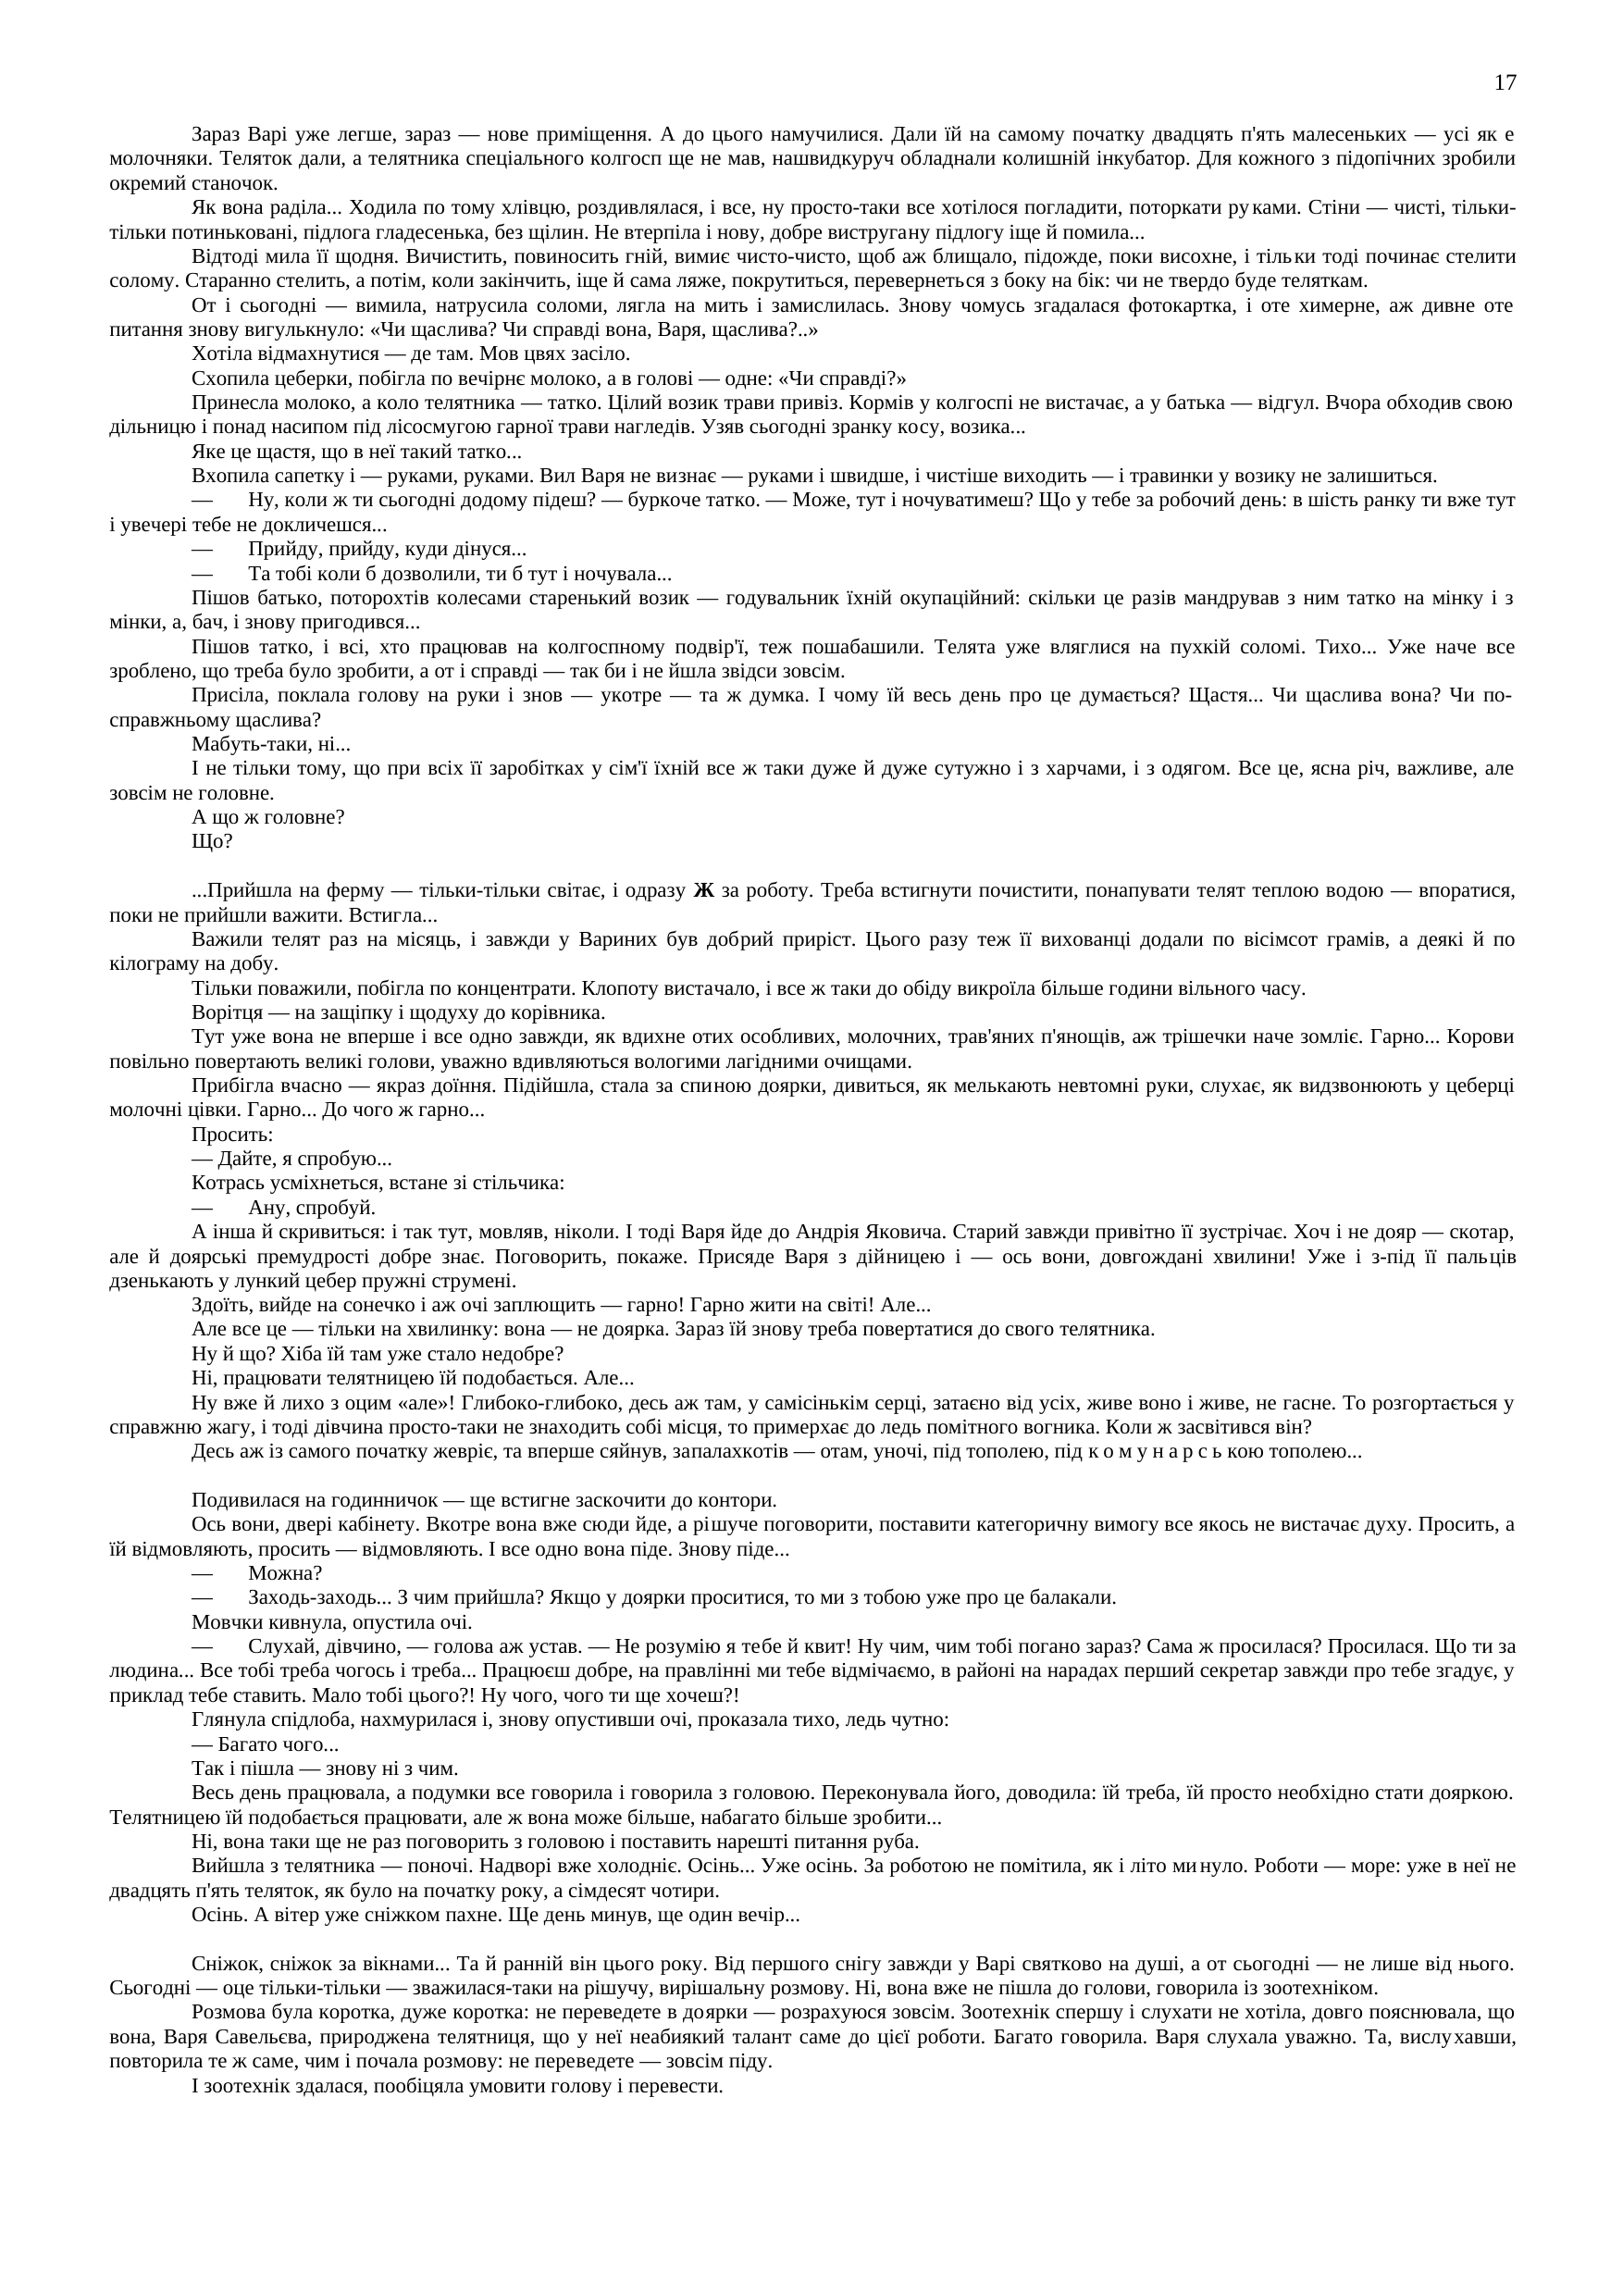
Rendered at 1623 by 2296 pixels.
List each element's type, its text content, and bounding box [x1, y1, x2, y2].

text Відтоді мила її щодня. Вичистить, повиносить гній, вимиє чисто-чисто, щоб аж блищало, підожде, поки висохне, і тільки тоді починає стелити солому. Старанно стелить, а потім, коли закінчить, іще й сама ляже, покрутиться, перевернеться з боку на бік: чи не твердо буде теляткам. [109, 243, 1517, 292]
text Вхопила сапетку і — руками, руками. Вил Варя не визнає — руками і швидше, і чистіше виходить — і травинки у возику не залишиться. [109, 463, 1517, 488]
text — Ану, спробуй. [109, 1195, 1517, 1219]
text — Можна? [109, 1560, 1517, 1584]
text Мабуть-таки, ні... [109, 731, 1517, 755]
text — Ну, коли ж ти сьогодні додому підеш? — буркоче татко. — Може, тут і ночуватимеш? Що у тебе за робочий день: в шість ранку ти вже тут і увечері тебе не докличешся... [109, 488, 1517, 536]
text Пішов татко, і всі, хто працював на колгоспному подвір'ї, теж пошабашили. Телята уже вляглися на пухкій соломі. Тихо... Уже наче все зроблено, що треба було зробити, а от і справді — так би і не йшла звідси зовсім. [109, 634, 1517, 682]
text Принесла молоко, а коло телятника — татко. Цілий возик трави привіз. Кормів у колгоспі не вистачає, а у батька — відгул. Вчора обходив свою дільницю і понад насипом під лісосмугою гарної трави нагледів. Узяв сьогодні зранку косу, возика... [109, 390, 1517, 439]
text Прибігла вчасно — якраз доїння. Підійшла, стала за спиною доярки, дивиться, як мелькають невтомні руки, слухає, як видзвонюють у цеберці молочні цівки. Гарно... До чого ж гарно... [109, 1073, 1517, 1122]
text А що ж головне? [109, 804, 1517, 829]
text Ну вже й лихо з оцим «але»! Глибоко-глибоко, десь аж там, у самісінькім серці, затаєно від усіх, живе воно і живе, не гасне. То розгортається у справжню жагу, і тоді дівчина просто-таки не знаходить собі місця, то примерхає до ледь помітного вогника. Коли ж засвітився він? [109, 1390, 1517, 1438]
text Розмова була коротка, дуже коротка: не переведете в доярки — розрахуюся зовсім. Зоотехнік спершу і слухати не хотіла, довго пояснювала, що вона, Варя Савельєва, природжена телятниця, що у неї неабиякий талант саме до цієї роботи. Багато говорила. Варя слухала уважно. Та, вислухавши, повторила те ж саме, чим і почала розмову: не переведете — зовсім піду. [109, 2000, 1517, 2072]
text ...Прийшла на ферму — тільки-тільки світає, і одразу Ж за роботу. Треба встигнути почистити, понапувати телят теплою водою — впоратися, поки не прийшли важити. Встигла... [109, 877, 1517, 926]
text Вийшла з телятника — поночі. Надворі вже холодніє. Осінь... Уже осінь. За роботою не помітила, як і літо минуло. Роботи — море: уже в неї не двадцять п'ять теляток, як було на початку року, а сімдесят чотири. [109, 1853, 1517, 1902]
text — Та тобі коли б дозволили, ти б тут і ночувала... [109, 561, 1517, 585]
text Здоїть, вийде на сонечко і аж очі заплющить — гарно! Гарно жити на світі! Але... [109, 1292, 1517, 1317]
text Просить: [109, 1122, 1517, 1146]
text Сніжок, сніжок за вікнами... Та й ранній він цього року. Від першого снігу завжди у Варі святково на душі, а от сьогодні — не лише від нього. Сьогодні — оце тільки-тільки — зважилася-таки на рішучу, вирішальну розмову. Ні, вона вже не пішла до голови, говорила із зоотехніком. [109, 1951, 1517, 2000]
text Подивилася на годинничок — ще встигне заскочити до контори. [109, 1487, 1517, 1511]
text Як вона раділа... Ходила по тому хлівцю, роздивлялася, і все, ну просто-таки все хотілося погладити, поторкати руками. Стіни — чисті, тільки-тільки потиньковані, підлога гладесенька, без щілин. Не втерпіла і нову, добре вистругану підлогу іще й помила... [109, 194, 1517, 243]
text — Багато чого... [109, 1731, 1517, 1756]
text — Прийду, прийду, куди дінуся... [109, 536, 1517, 561]
text Ні, працювати телятницею їй подобається. Але... [109, 1365, 1517, 1390]
text Десь аж із самого початку жевріє, та вперше сяйнув, запалахкотів — отам, уночі, під тополею, під комунарською тополею... [109, 1438, 1517, 1463]
text Важили телят раз на місяць, і завжди у Вариних був добрий приріст. Цього разу теж її вихованці додали по вісімсот грамів, а деякі й по кілограму на добу. [109, 926, 1517, 975]
text — Заходь-заходь... З чим прийшла? Якщо у доярки проситися, то ми з тобою уже про це балакали. [109, 1584, 1517, 1609]
text Зараз Варі уже легше, зараз — нове приміщення. А до цього намучилися. Дали їй на самому початку двадцять п'ять малесеньких — усі як е молочняки. Теляток дали, а телятника спеціального колгосп ще не мав, нашвидкуруч обладнали колишній інкубатор. Для кожного з підопічних зробили окремий станочок. [109, 121, 1517, 194]
text Тут уже вона не вперше і все одно завжди, як вдихне отих особливих, молочних, трав'яних п'янощів, аж трішечки наче зомліє. Гарно... Корови повільно повертають великі голови, уважно вдивляються вологими лагідними очищами. [109, 1024, 1517, 1073]
text Ну й що? Хіба їй там уже стало недобре? [109, 1341, 1517, 1365]
text Мовчки кивнула, опустила очі. [109, 1609, 1517, 1633]
text І не тільки тому, що при всіх її заробітках у сім'ї їхній все ж таки дуже й дуже сутужно і з харчами, і з одягом. Все це, ясна річ, важливе, але зовсім не головне. [109, 755, 1517, 804]
text Хотіла відмахнутися — де там. Мов цвях засіло. [109, 341, 1517, 366]
text Так і пішла — знову ні з чим. [109, 1756, 1517, 1780]
text І зоотехнік здалася, пообіцяла умовити голову і перевести. [109, 2072, 1517, 2097]
text — Слухай, дівчино, — голова аж устав. — Не розумію я тебе й квит! Ну чим, чим тобі погано зараз? Сама ж просилася? Просилася. Що ти за людина... Все тобі треба чогось і треба... Працюєш добре, на правлінні ми тебе відмічаємо, в районі на нарадах перший секретар завжди про тебе згадує, у приклад тебе ставить. Мало тобі цього?! Ну чого, чого ти ще хочеш?! [109, 1633, 1517, 1706]
text Що? [109, 829, 1517, 853]
text — Дайте, я спробую... [109, 1146, 1517, 1170]
text Але все це — тільки на хвилинку: вона — не доярка. Зараз їй знову треба повертатися до свого телятника. [109, 1317, 1517, 1341]
text Пішов батько, поторохтів колесами старенький возик — годувальник їхній окупаційний: скільки це разів мандрував з ним татко на мінку і з мінки, а, бач, і знову пригодився... [109, 585, 1517, 634]
text Ні, вона таки ще не раз поговорить з головою і поставить нарешті питання руба. [109, 1829, 1517, 1853]
text Ось вони, двері кабінету. Вкотре вона вже сюди йде, а рішуче поговорити, поставити категоричну вимогу все якось не вистачає духу. Просить, а їй відмовляють, просить — відмовляють. І все одно вона піде. Знову піде... [109, 1511, 1517, 1560]
text Весь день працювала, а подумки все говорила і говорила з головою. Переконувала його, доводила: їй треба, їй просто необхідно стати дояркою. Телятницею їй подобається працювати, але ж вона може більше, набагато більше зробити... [109, 1780, 1517, 1829]
text От і сьогодні — вимила, натрусила соломи, лягла на мить і замислилась. Знову чомусь згадалася фотокартка, і оте химерне, аж дивне оте питання знову вигулькнуло: «Чи щаслива? Чи справді вона, Варя, щаслива?..» [109, 292, 1517, 341]
text Котрась усміхнеться, встане зі стільчика: [109, 1170, 1517, 1195]
text Тільки поважили, побігла по концентрати. Клопоту вистачало, і все ж таки до обіду викроїла більше години вільного часу. [109, 975, 1517, 999]
text Глянула спідлоба, нахмурилася і, знову опустивши очі, проказала тихо, ледь чутно: [109, 1706, 1517, 1731]
text Ворітця — на защіпку і щодуху до корівника. [109, 999, 1517, 1024]
text Присіла, поклала голову на руки і знов — укотре — та ж думка. І чому їй весь день про це думається? Щастя... Чи щаслива вона? Чи по-справжньому щаслива? [109, 682, 1517, 731]
text Схопила цеберки, побігла по вечірнє молоко, а в голові — одне: «Чи справді?» [109, 366, 1517, 390]
text А інша й скривиться: і так тут, мовляв, ніколи. І тоді Варя йде до Андрія Яковича. Старий завжди привітно її зустрічає. Хоч і не дояр — скотар, але й доярські премудрості добре знає. Поговорить, покаже. Присяде Варя з дійницею і — ось вони, довгождані хвилини! Уже і з-під її пальців дзенькають у лункий цебер пружні струмені. [109, 1219, 1517, 1292]
text Осінь. А вітер уже сніжком пахне. Ще день минув, ще один вечір... [109, 1902, 1517, 1926]
text Яке це щастя, що в неї такий татко... [109, 439, 1517, 463]
